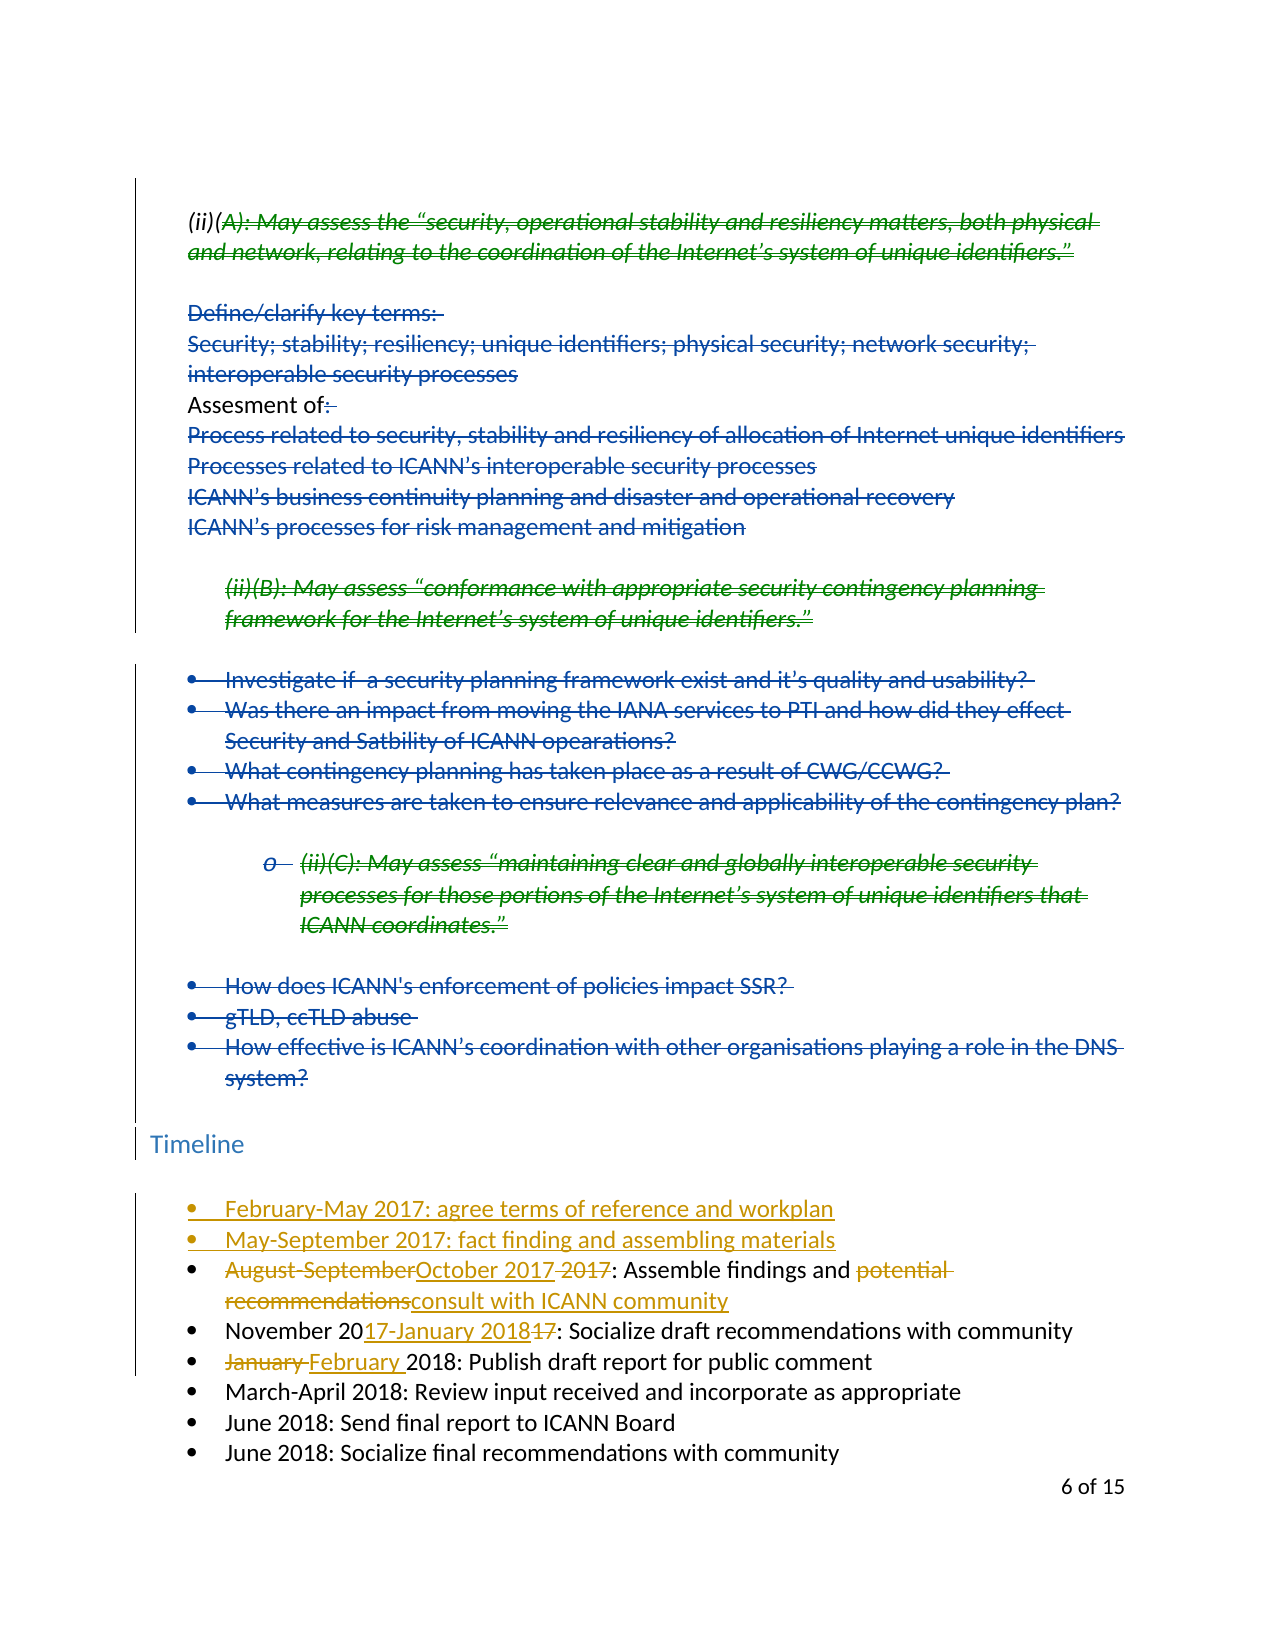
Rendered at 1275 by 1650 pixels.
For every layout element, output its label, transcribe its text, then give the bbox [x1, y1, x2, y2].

list November 20: Socialize draft recommendations with community [187, 1315, 1125, 1346]
list March-April 2018: Review input received and incorporate as appropriate [187, 1376, 1125, 1407]
list : Assemble findings and [187, 1254, 1125, 1315]
list June 2018: Send final report to ICANN Board [187, 1407, 1125, 1437]
list June 2018: Socialize final recommendations with community [187, 1437, 1125, 1468]
list 2018: Publish draft report for public comment [187, 1346, 1125, 1376]
subtitle Timeline [150, 1127, 1125, 1160]
